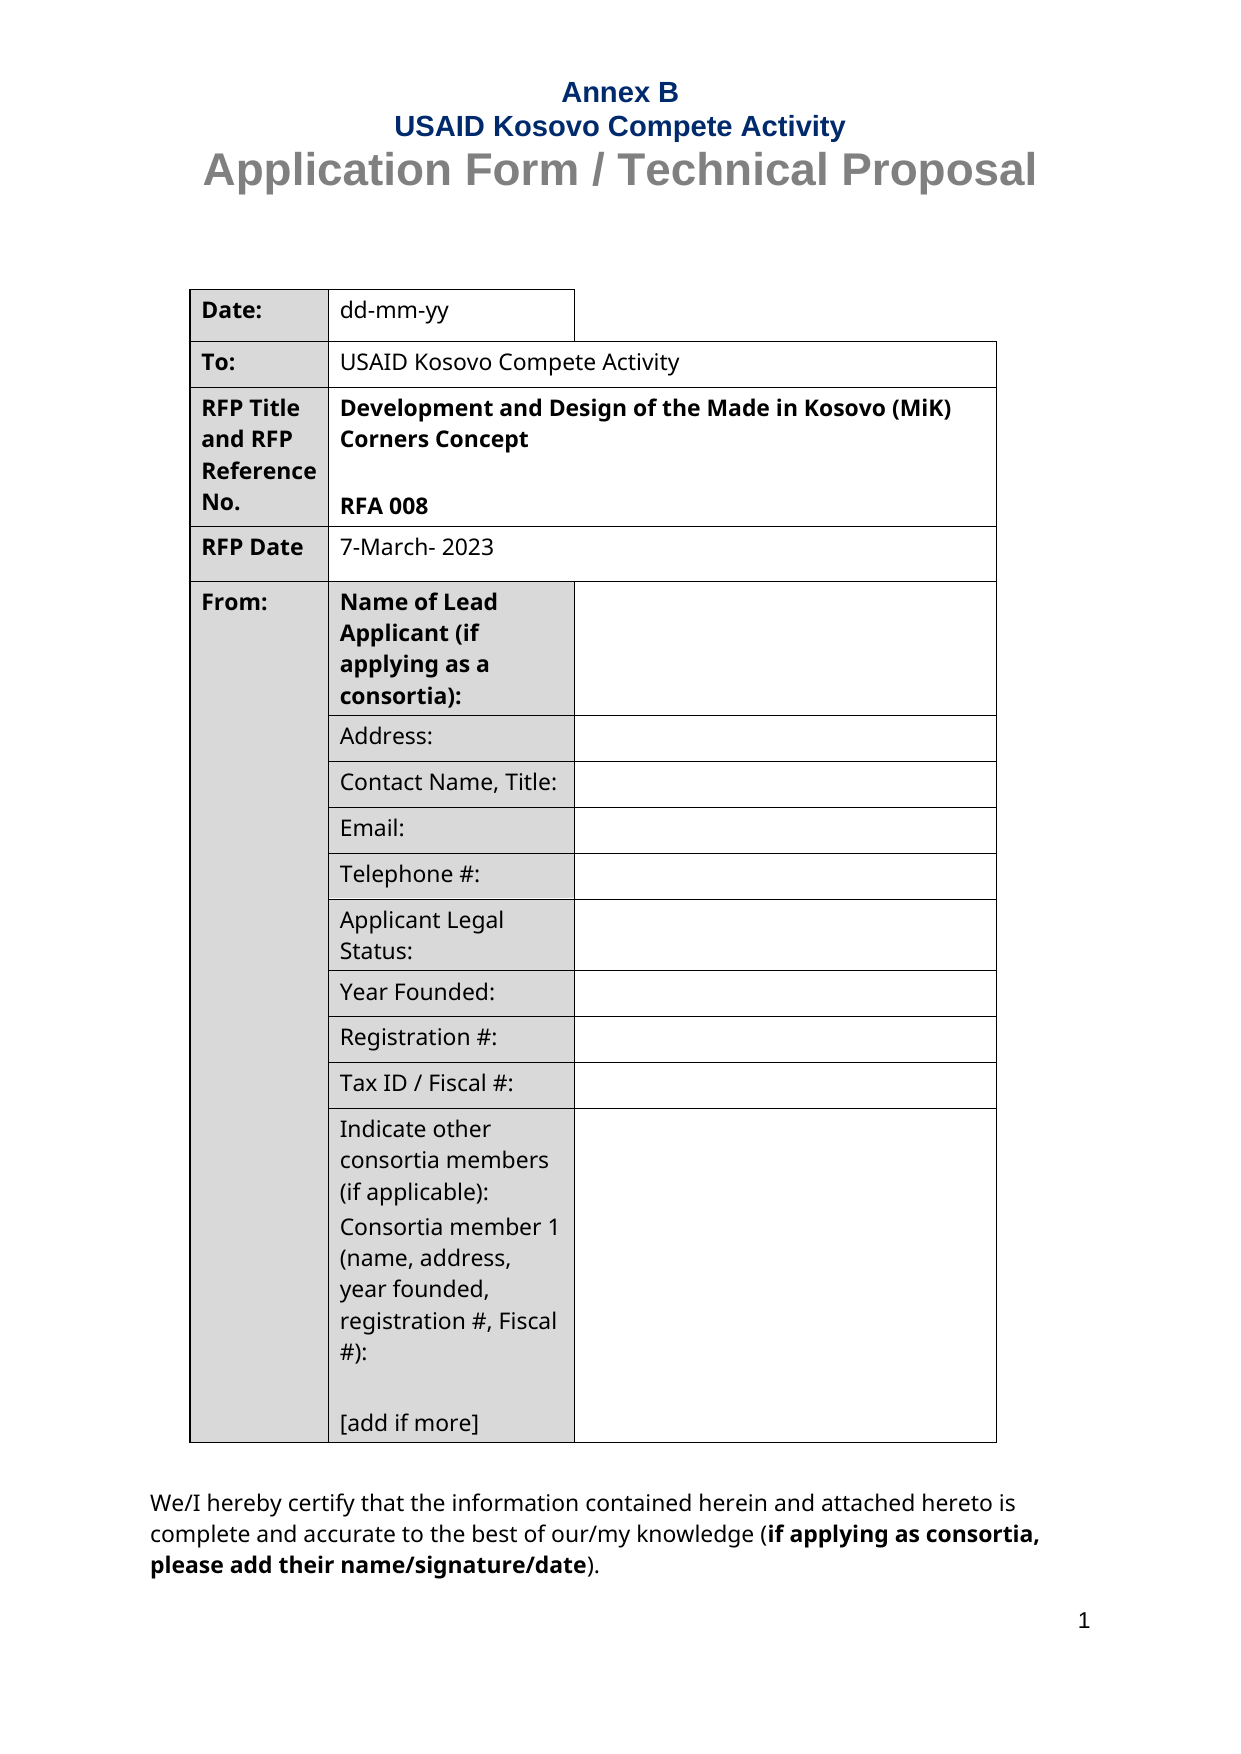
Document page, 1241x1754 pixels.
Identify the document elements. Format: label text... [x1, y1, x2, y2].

table_cell Email: [329, 808, 574, 853]
table_cell Telephone #: [329, 854, 574, 898]
table_cell 7-March- 2023 [329, 527, 996, 581]
table_cell Address: [329, 716, 574, 761]
table_cell [575, 1063, 996, 1108]
table_cell Development and Design of the Made in Kosovo (MiK) Corners Concept RFA 008 [329, 388, 996, 526]
table_cell USAID Kosovo Compete Activity [329, 342, 996, 387]
table_cell RFP Title and RFP Reference No. [191, 388, 328, 526]
table_cell Indicate other consortia members (if applicable): Consortia member 1 (name, address, year founded, registration #, Fiscal #): [add if more] [329, 1109, 574, 1442]
table_cell [575, 900, 996, 970]
table_cell [575, 971, 996, 1016]
table_cell Year Founded: [329, 971, 574, 1016]
table_cell Tax ID / Fiscal #: [329, 1063, 574, 1108]
table_cell [575, 1109, 996, 1442]
table_cell [575, 808, 996, 853]
table_cell Contact Name, Title: [329, 762, 574, 807]
table_header Date: [191, 290, 328, 341]
table_cell From: [191, 582, 328, 1442]
table_cell To: [191, 342, 328, 387]
table_cell [575, 854, 996, 898]
table_cell RFP Date [191, 527, 328, 581]
table_cell Registration #: [329, 1017, 574, 1062]
text We/I hereby certify that the information contained herein and attached hereto is complete and accurate to the best of our/my knowledge (if applying as consortia, please add their name/signature/date). [150, 1487, 1090, 1581]
table_cell Applicant Legal Status: [329, 900, 574, 970]
table_cell [575, 1017, 996, 1062]
table_cell [575, 582, 996, 715]
table_cell Name of Lead Applicant (if applying as a consortia): [329, 582, 574, 715]
table_cell [575, 716, 996, 761]
table_header dd-mm-yy [329, 290, 574, 341]
table_cell [575, 762, 996, 807]
